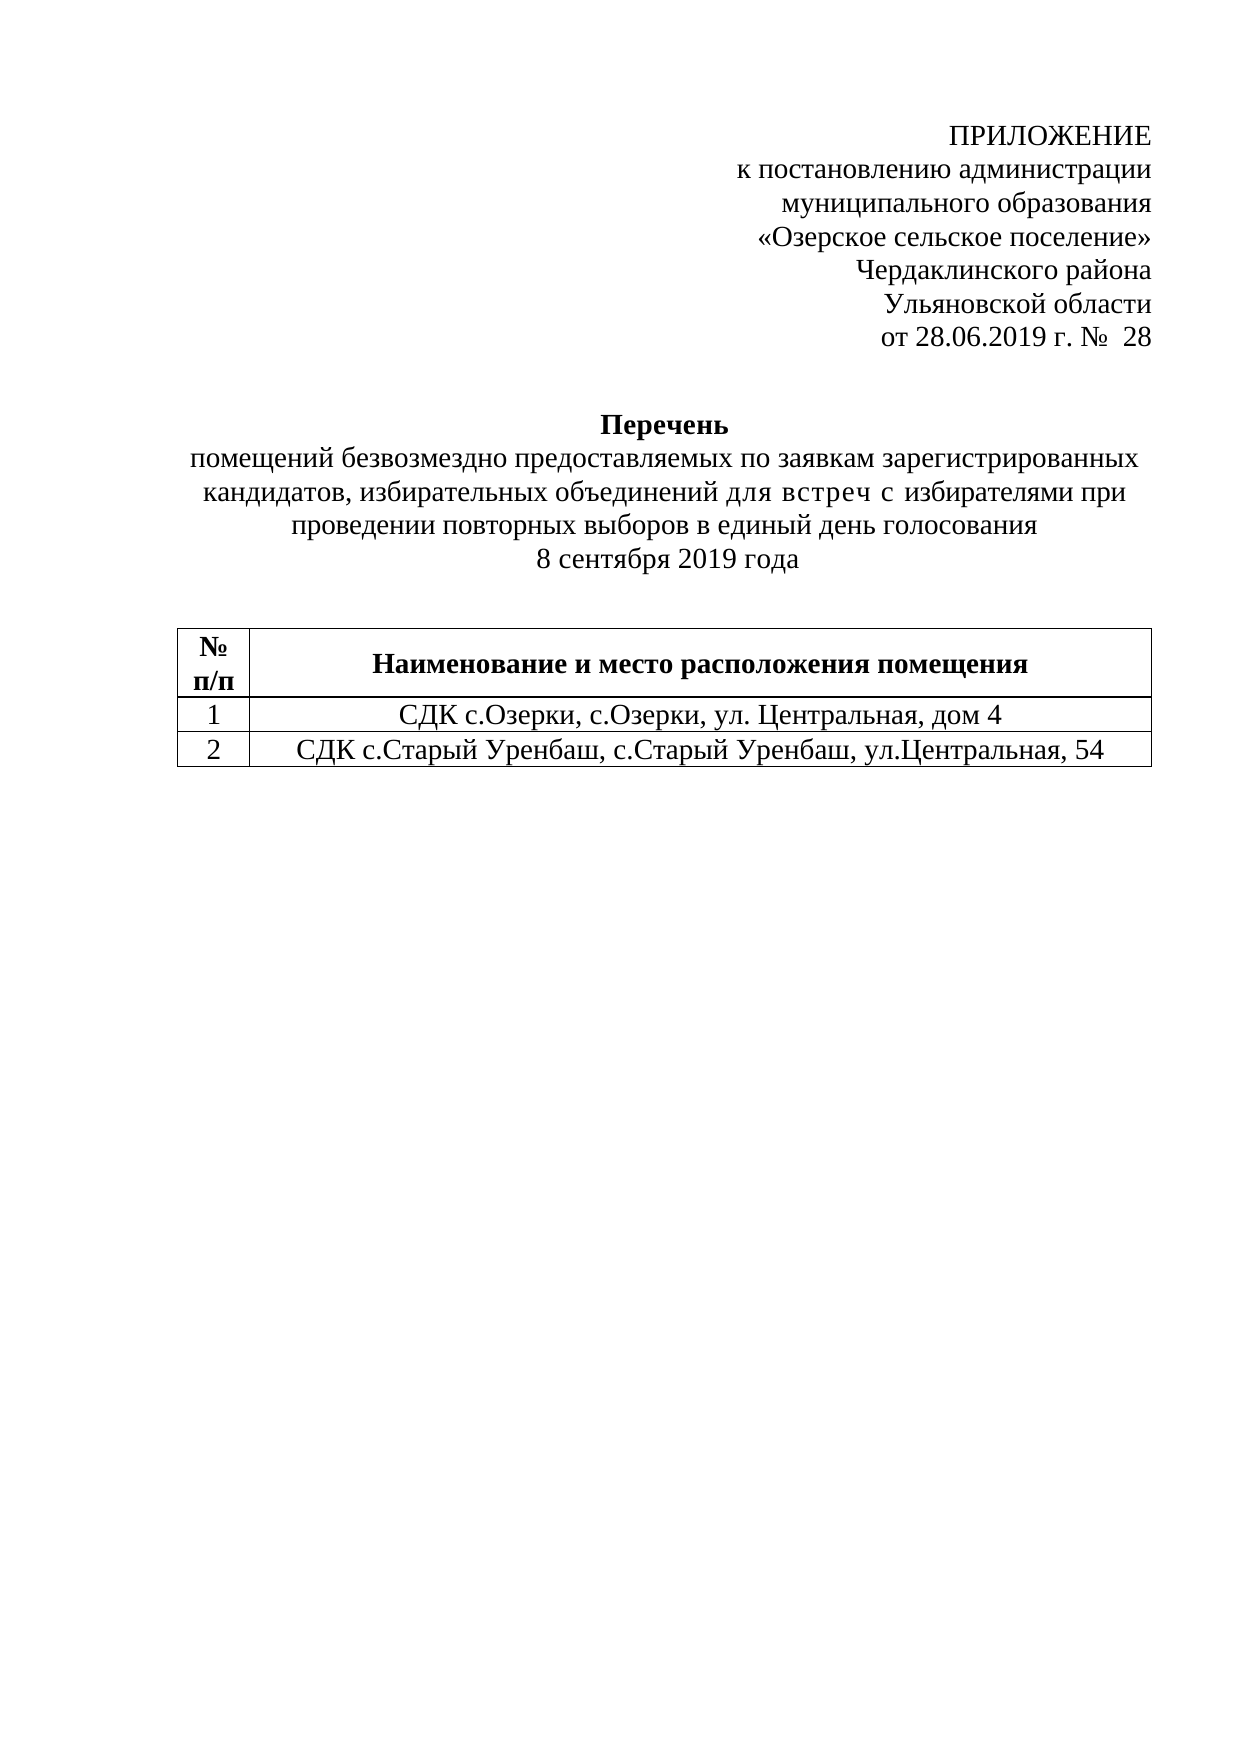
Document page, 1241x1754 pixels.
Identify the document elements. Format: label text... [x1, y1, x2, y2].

text «Озерское сельское поселение» [177, 219, 1152, 252]
text помещений безвозмездно предоставляемых по заявкам зарегистрированных кандидатов, избирательных объединений для встреч с избирателями при проведении повторных выборов в единый день голосования [177, 440, 1152, 541]
text от 28.06.2019 г. № 28 [177, 319, 1152, 353]
table_cell СДК с.Старый Уренбаш, с.Старый Уренбаш, ул.Центральная, 54 [250, 732, 1151, 766]
table_cell 2 [178, 732, 249, 766]
text Перечень [177, 407, 1152, 440]
table_cell 1 [178, 698, 249, 731]
text ПРИЛОЖЕНИЕ [177, 118, 1152, 152]
text муниципального образования [177, 185, 1152, 219]
table_cell СДК с.Озерки, с.Озерки, ул. Центральная, дом 4 [250, 698, 1151, 731]
text Чердаклинского района [177, 252, 1152, 286]
table_header № п/п [178, 629, 249, 696]
text к постановлению администрации [177, 152, 1152, 185]
text 8 сентября 2019 года [177, 541, 1152, 574]
text Ульяновской области [177, 286, 1152, 319]
table_header Наименование и место расположения помещения [250, 629, 1151, 696]
